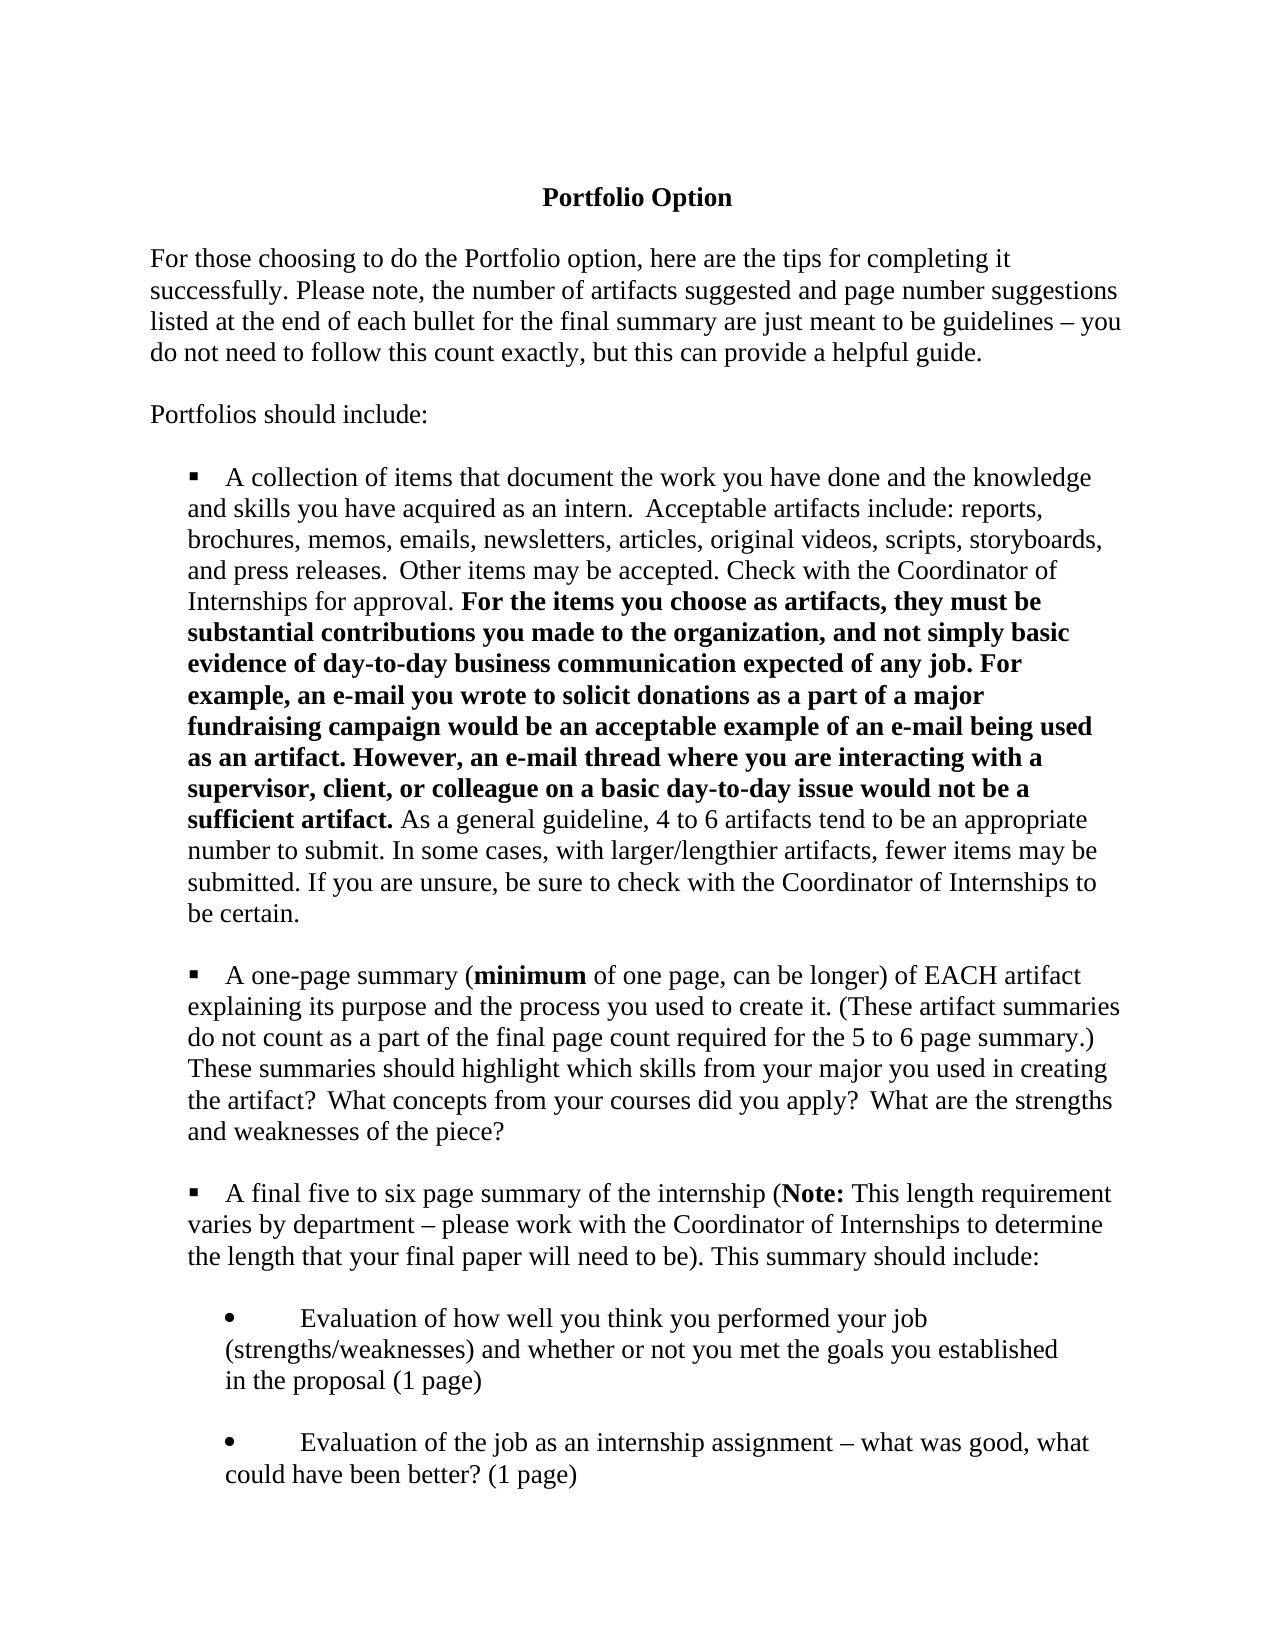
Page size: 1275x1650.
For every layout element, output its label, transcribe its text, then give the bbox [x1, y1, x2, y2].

text For those choosing to do the Portfolio option, here are the tips for completing it successfully. Please note, the number of artifacts suggested and page number suggestions listed at the end of each bullet for the final summary are just meant to be guidelines – you do not need to follow this count exactly, but this can provide a helpful guide. [150, 243, 1135, 367]
list A collection of items that document the work you have done and the knowledge and skills you have acquired as an intern. Acceptable artifacts include: reports, brochures, memos, emails, newsletters, articles, original videos, scripts, storyboards, and press releases. Other items may be accepted. Check with the Coordinator of Internships for approval. For the items you choose as artifacts, they must be substantial contributions you made to the organization, and not simply basic evidence of day-to-day business communication expected of any job. For example, an e-mail you wrote to solicit donations as a part of a major fundraising campaign would be an acceptable example of an e-mail being used as an artifact. However, an e-mail thread where you are interacting with a supervisor, client, or colleague on a basic day-to-day issue would not be a sufficient artifact. As a general guideline, 4 to 6 artifacts tend to be an appropriate number to submit. In some cases, with larger/lengthier artifacts, fewer items may be submitted. If you are unsure, be sure to check with the Coordinator of Internships to be certain. [187, 461, 1123, 928]
list Evaluation of how well you think you performed your job (strengths/weaknesses) and whether or not you met the goals you established in the proposal (1 page) [225, 1302, 1086, 1395]
list A final five to six page summary of the internship (Note: This length requirement varies by department – please work with the Coordinator of Internships to determine the length that your final paper will need to be). This summary should include: [187, 1177, 1112, 1271]
text Portfolios should include: [150, 398, 1135, 429]
list A one-page summary (minimum of one page, can be longer) of EACH artifact explaining its purpose and the process you used to create it. (These artifact summaries do not count as a part of the final page count required for the 5 to 6 page summary.) These summaries should highlight which skills from your major you used in creating the artifact? What concepts from your courses did you apply? What are the strengths and weaknesses of the piece? [187, 959, 1120, 1146]
subtitle Portfolio Option [375, 181, 899, 212]
list Evaluation of the job as an internship assignment – what was good, what could have been better? (1 page) [225, 1426, 1089, 1489]
